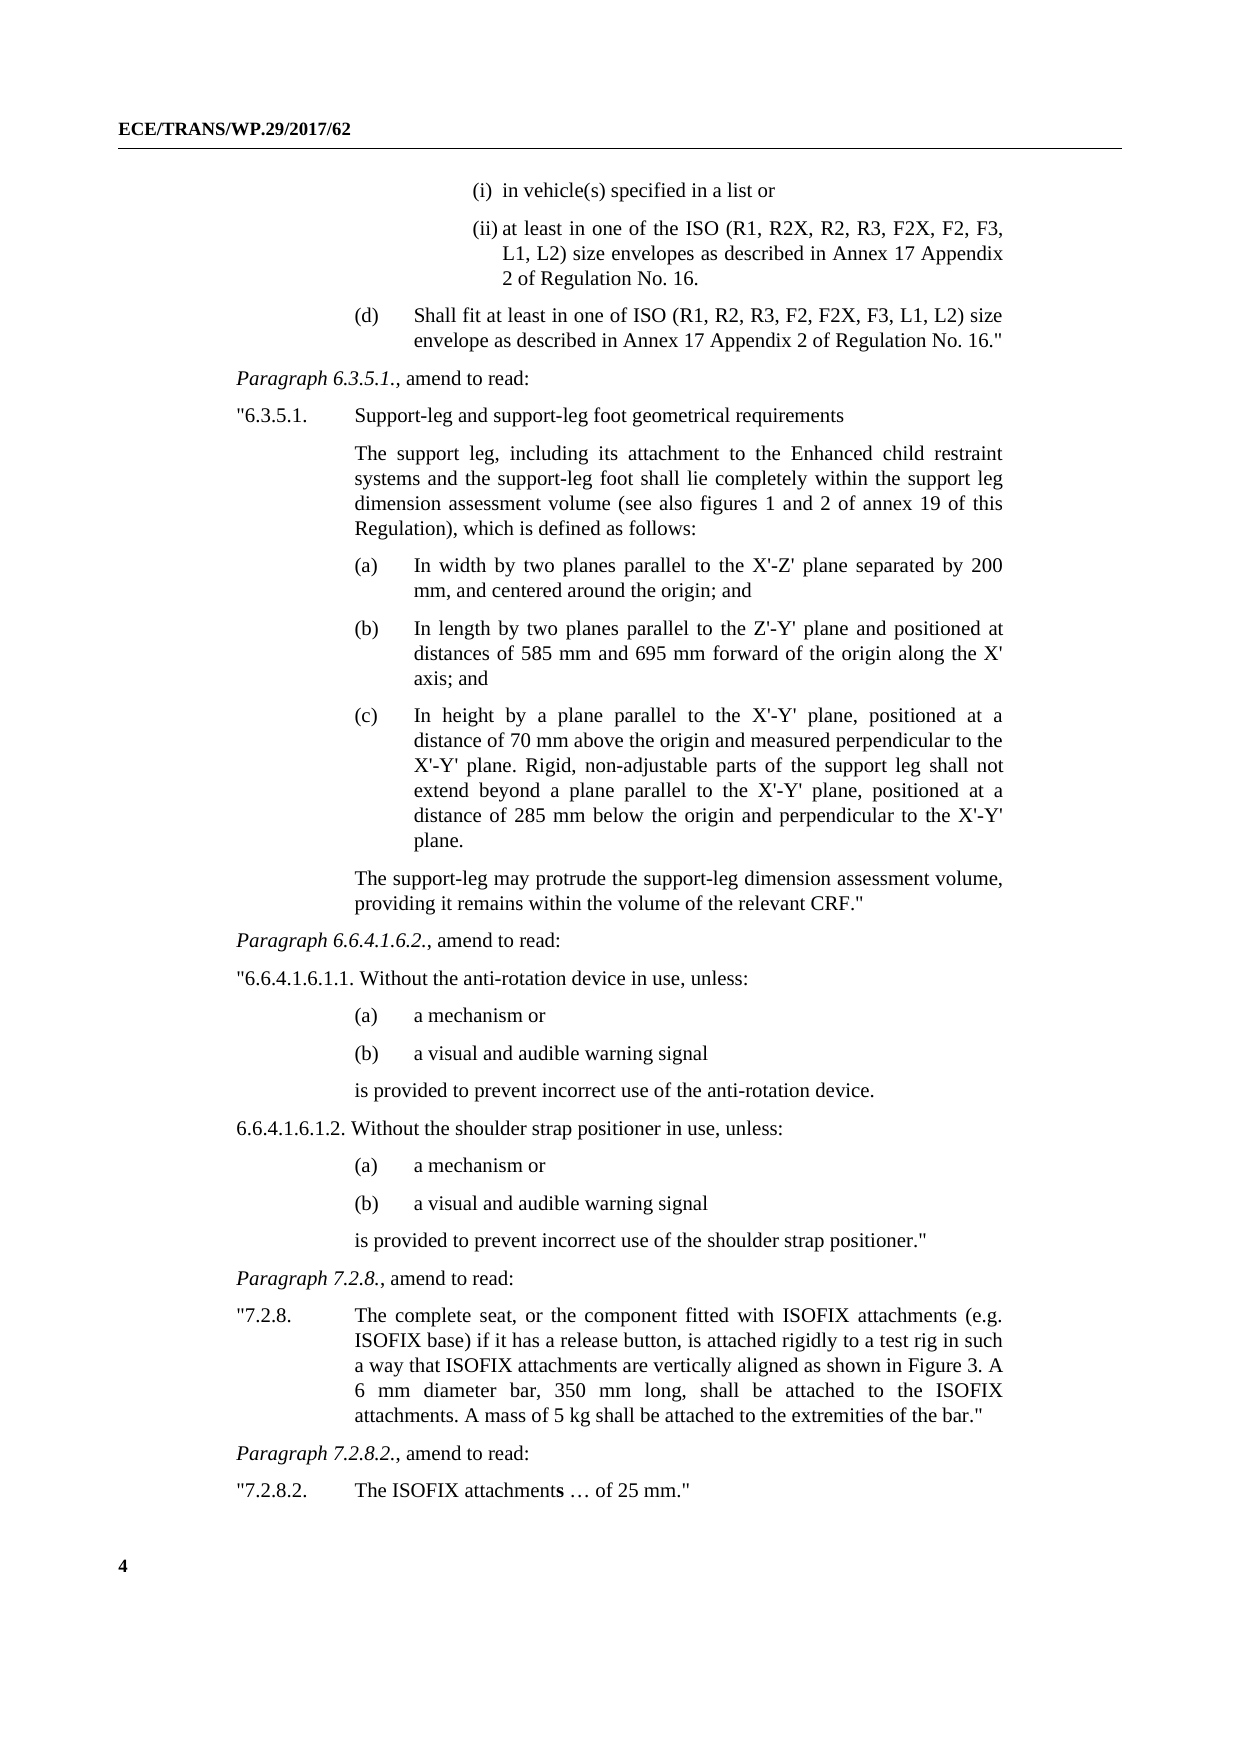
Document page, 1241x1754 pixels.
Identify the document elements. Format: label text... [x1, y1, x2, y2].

text Paragraph 7.2.8.2., amend to read: [236, 1440, 1004, 1465]
text (i) in vehicle(s) specified in a list or [236, 177, 1004, 202]
text 6.6.4.1.6.1.2. Without the shoulder strap positioner in use, unless: [236, 1115, 1004, 1140]
text (a) a mechanism or [354, 1152, 1004, 1177]
text (c) In height by a plane parallel to the X'-Y' plane, positioned at a distance of 70 mm above the origin and measured perpendicular to the X'-Y' plane. Rigid, non-adjustable parts of the support leg shall not extend beyond a plane parallel to the X'-Y' plane, positioned at a distance of 285 mm below the origin and perpendicular to the X'-Y' plane. [354, 702, 1004, 852]
text Paragraph 6.6.4.1.6.2., amend to read: [236, 927, 1004, 952]
text (b) In length by two planes parallel to the Z'-Y' plane and positioned at distances of 585 mm and 695 mm forward of the origin along the X' axis; and [354, 615, 1004, 690]
text "7.2.8.2. The ISOFIX attachments … of 25 mm." [236, 1477, 1004, 1502]
text (b) a visual and audible warning signal [354, 1040, 1004, 1065]
text The support-leg may protrude the support-leg dimension assessment volume, providing it remains within the volume of the relevant CRF." [354, 865, 1004, 915]
text "6.6.4.1.6.1.1. Without the anti-rotation device in use, unless: [236, 965, 1004, 990]
text Paragraph 6.3.5.1., amend to read: [236, 365, 1004, 390]
text The support leg, including its attachment to the Enhanced child restraint systems and the support-leg foot shall lie completely within the support leg dimension assessment volume (see also figures 1 and 2 of annex 19 of this Regulation), which is defined as follows: [354, 440, 1004, 540]
text Paragraph 7.2.8., amend to read: [236, 1265, 1004, 1290]
text is provided to prevent incorrect use of the anti-rotation device. [354, 1077, 1004, 1102]
text (a) a mechanism or [354, 1002, 1004, 1027]
text "7.2.8. The complete seat, or the component fitted with ISOFIX attachments (e.g. ISOFIX base) if it has a release button, is attached rigidly to a test rig in such a way that ISOFIX attachments are vertically aligned as shown in Figure 3. A 6 mm diameter bar, 350 mm long, shall be attached to the ISOFIX attachments. A mass of 5 kg shall be attached to the extremities of the bar." [236, 1302, 1004, 1427]
text (a) In width by two planes parallel to the X'-Z' plane separated by 200 mm, and centered around the origin; and [354, 552, 1004, 602]
text "6.3.5.1. Support-leg and support-leg foot geometrical requirements [236, 402, 1004, 427]
text is provided to prevent incorrect use of the shoulder strap positioner." [354, 1227, 1004, 1252]
text (d) Shall fit at least in one of ISO (R1, R2, R3, F2, F2X, F3, L1, L2) size envelope as described in Annex 17 Appendix 2 of Regulation No. 16." [354, 302, 1004, 352]
text (ii) at least in one of the ISO (R1, R2X, R2, R3, F2X, F2, F3, L1, L2) size envelopes as described in Annex 17 Appendix 2 of Regulation No. 16. [472, 215, 1004, 290]
text (b) a visual and audible warning signal [354, 1190, 1004, 1215]
